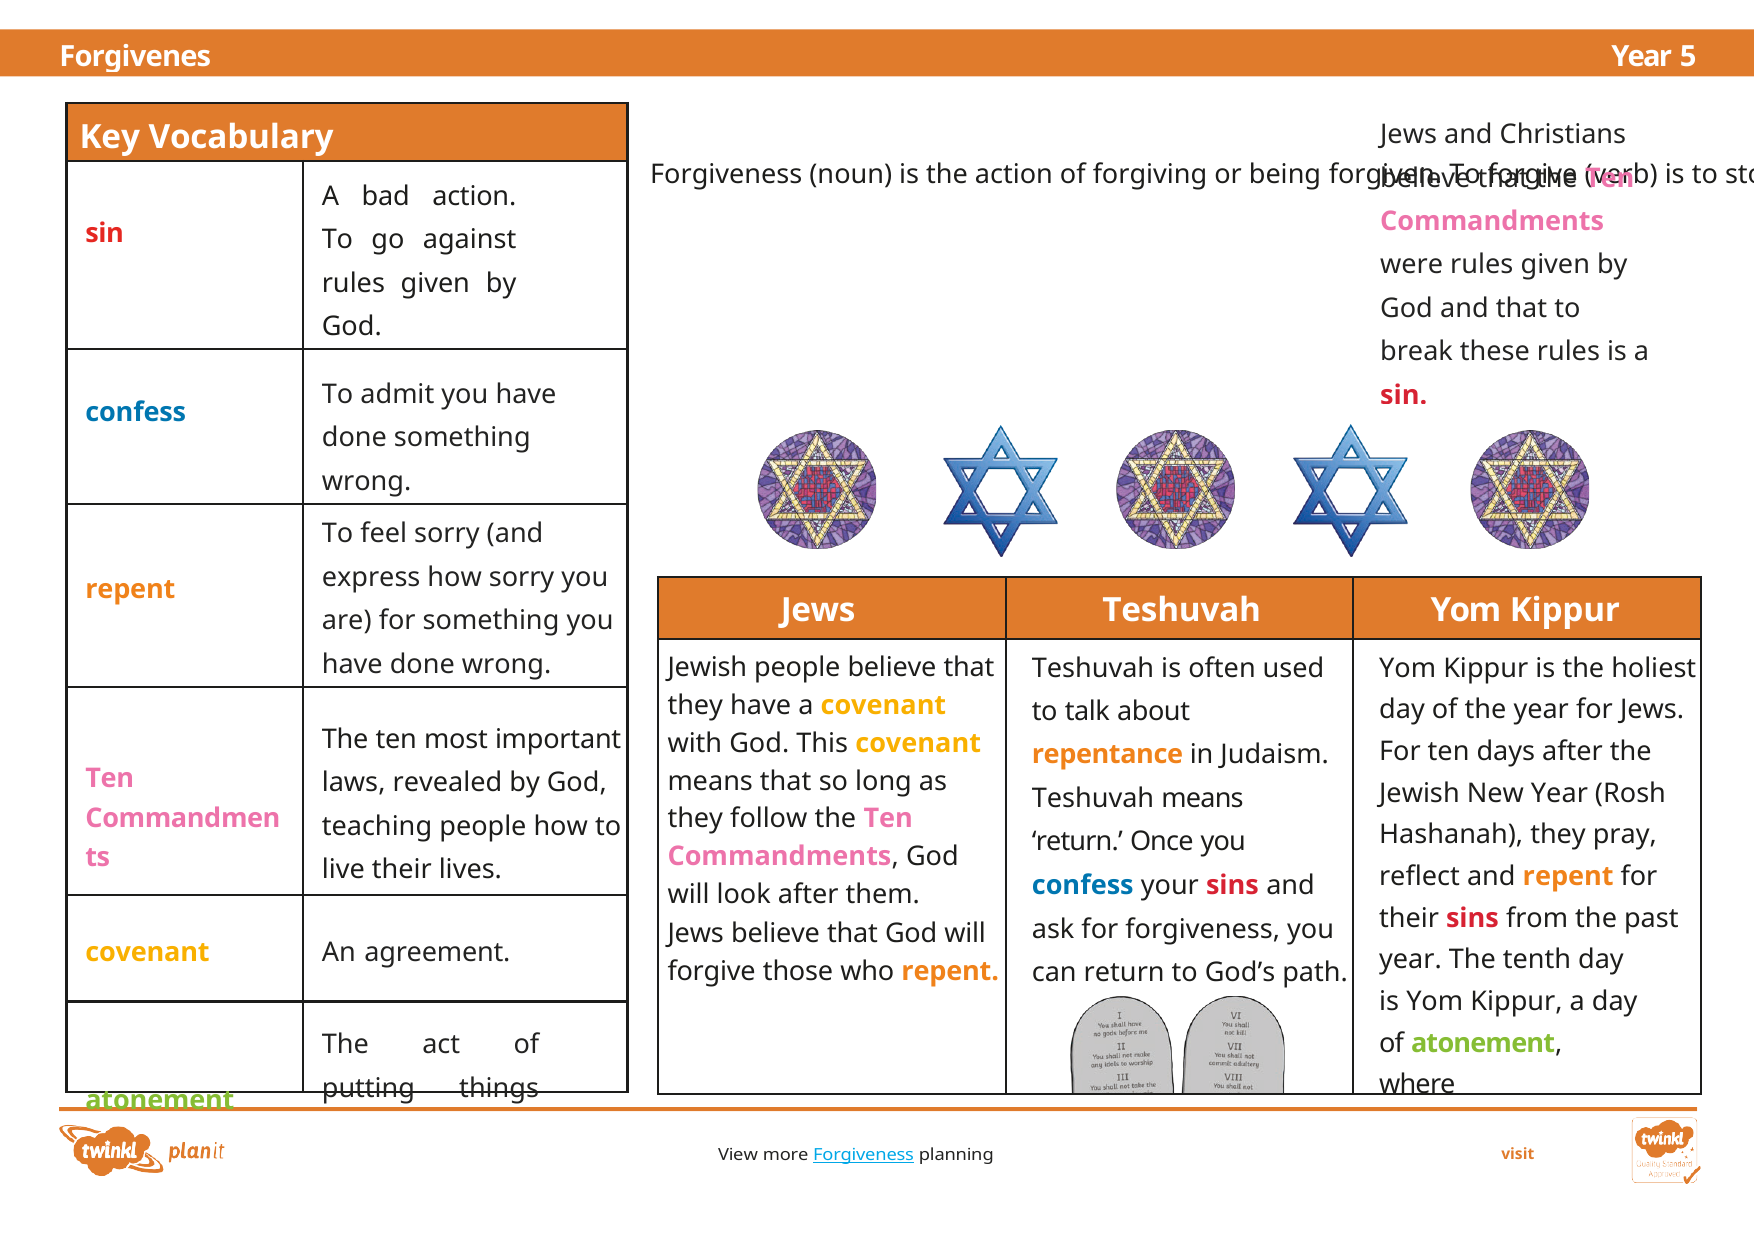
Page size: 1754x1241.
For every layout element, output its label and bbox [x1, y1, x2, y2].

picture [757, 430, 877, 549]
picture [1116, 430, 1235, 549]
picture [1470, 430, 1590, 549]
picture [59, 1107, 1701, 1184]
picture [1293, 424, 1408, 557]
picture [1070, 996, 1285, 1093]
picture [943, 425, 1058, 557]
